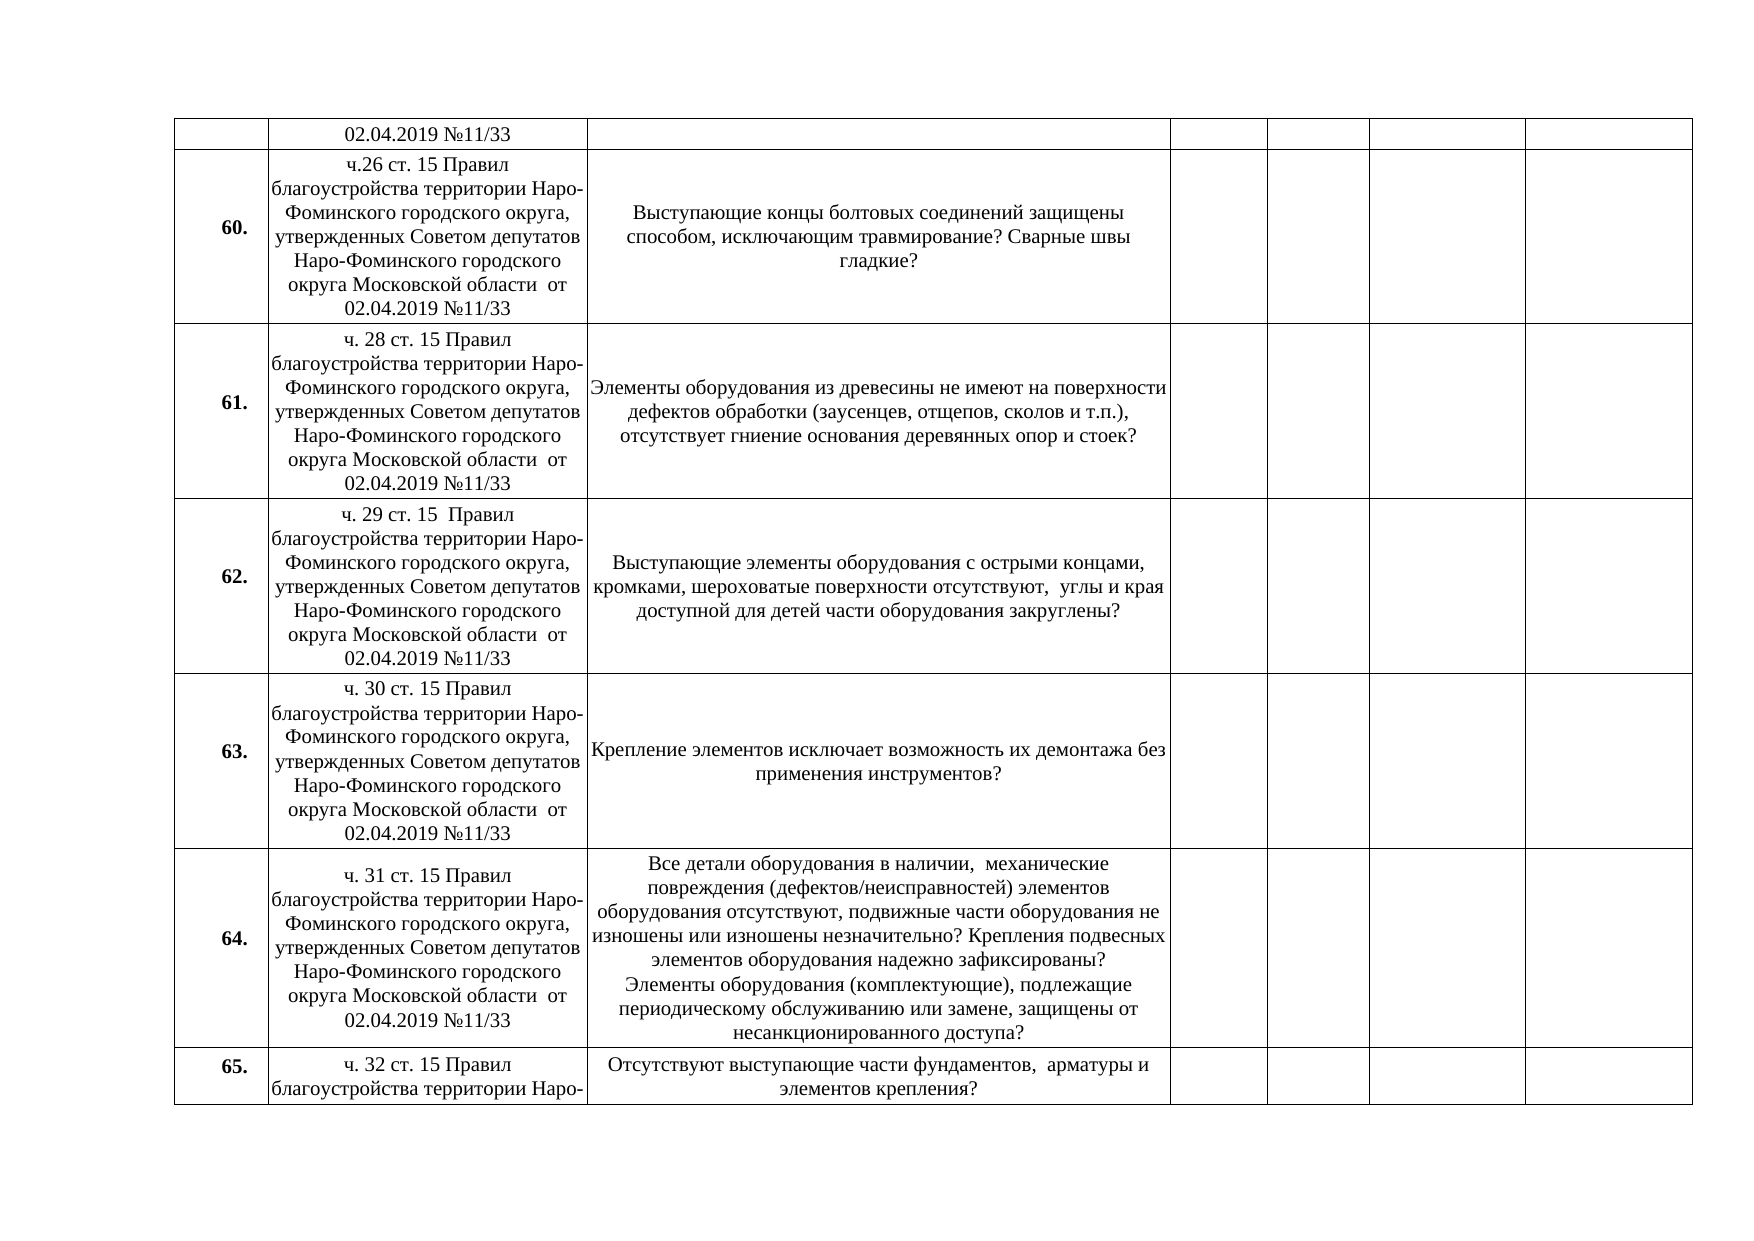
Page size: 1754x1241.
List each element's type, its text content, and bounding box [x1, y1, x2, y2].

table_cell [1171, 150, 1267, 323]
table_cell [1370, 499, 1525, 673]
table_cell Крепление элементов исключает возможность их демонтажа без применения инструментов? [588, 674, 1170, 848]
table_cell [175, 150, 268, 323]
table_cell [1370, 324, 1525, 498]
table_cell [1171, 119, 1267, 148]
table_cell [1171, 499, 1267, 673]
table_cell [1526, 1048, 1692, 1104]
table_cell [1268, 324, 1369, 498]
table_cell Элементы оборудования из древесины не имеют на поверхности дефектов обработки (заусенцев, отщепов, сколов и т.п.), отсутствует гниение основания деревянных опор и стоек? [588, 324, 1170, 498]
table_cell [1370, 849, 1525, 1047]
table_cell ч. 31 ст. 15 Правил благоустройства территории Наро-Фоминского городского округа, утвержденных Советом депутатов Наро-Фоминского городского округа Московской области от 02.04.2019 №11/33 [269, 849, 587, 1047]
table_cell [269, 1048, 587, 1104]
table_cell Выступающие элементы оборудования с острыми концами, кромками, шероховатые поверхности отсутствуют, углы и края доступной для детей части оборудования закруглены? [588, 499, 1170, 673]
table_cell [1171, 324, 1267, 498]
table_cell [1526, 324, 1692, 498]
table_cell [588, 1048, 1170, 1104]
table_cell [1171, 849, 1267, 1047]
table_cell ч. 30 ст. 15 Правил благоустройства территории Наро-Фоминского городского округа, утвержденных Советом депутатов Наро-Фоминского городского округа Московской области от 02.04.2019 №11/33 [269, 674, 587, 848]
table_cell [1171, 1048, 1267, 1104]
table_cell [1526, 119, 1692, 148]
table_cell Выступающие концы болтовых соединений защищены способом, исключающим травмирование? Сварные швы гладкие? [588, 150, 1170, 323]
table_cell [269, 119, 587, 148]
table_cell [1370, 119, 1525, 148]
table_cell [1370, 150, 1525, 323]
table_cell [1526, 499, 1692, 673]
table_cell [175, 324, 268, 498]
table_cell [175, 499, 268, 673]
table_cell [1268, 1048, 1369, 1104]
table_cell [1370, 1048, 1525, 1104]
table_cell [175, 119, 268, 148]
table_cell [175, 1048, 268, 1104]
table_cell [1526, 849, 1692, 1047]
table_cell ч. 28 ст. 15 Правил благоустройства территории Наро-Фоминского городского округа, утвержденных Советом депутатов Наро-Фоминского городского округа Московской области от 02.04.2019 №11/33 [269, 324, 587, 498]
table_cell Все детали оборудования в наличии, механические повреждения (дефектов/неисправностей) элементов оборудования отсутствуют, подвижные части оборудования не изношены или изношены незначительно? Крепления подвесных элементов оборудования надежно зафиксированы? Элементы оборудования (комплектующие), подлежащие периодическому обслуживанию или замене, защищены от несанкционированного доступа? [588, 849, 1170, 1047]
table_cell [1268, 150, 1369, 323]
table_cell [175, 674, 268, 848]
table_cell [1171, 674, 1267, 848]
table_cell ч. 29 ст. 15 Правил благоустройства территории Наро-Фоминского городского округа, утвержденных Советом депутатов Наро-Фоминского городского округа Московской области от 02.04.2019 №11/33 [269, 499, 587, 673]
table_cell [175, 849, 268, 1047]
table_cell [1370, 674, 1525, 848]
table_cell [1526, 150, 1692, 323]
table_cell [1268, 499, 1369, 673]
table_cell [1268, 849, 1369, 1047]
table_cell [588, 119, 1170, 148]
table_cell [1268, 674, 1369, 848]
table_cell [1526, 674, 1692, 848]
table_cell [1268, 119, 1369, 148]
